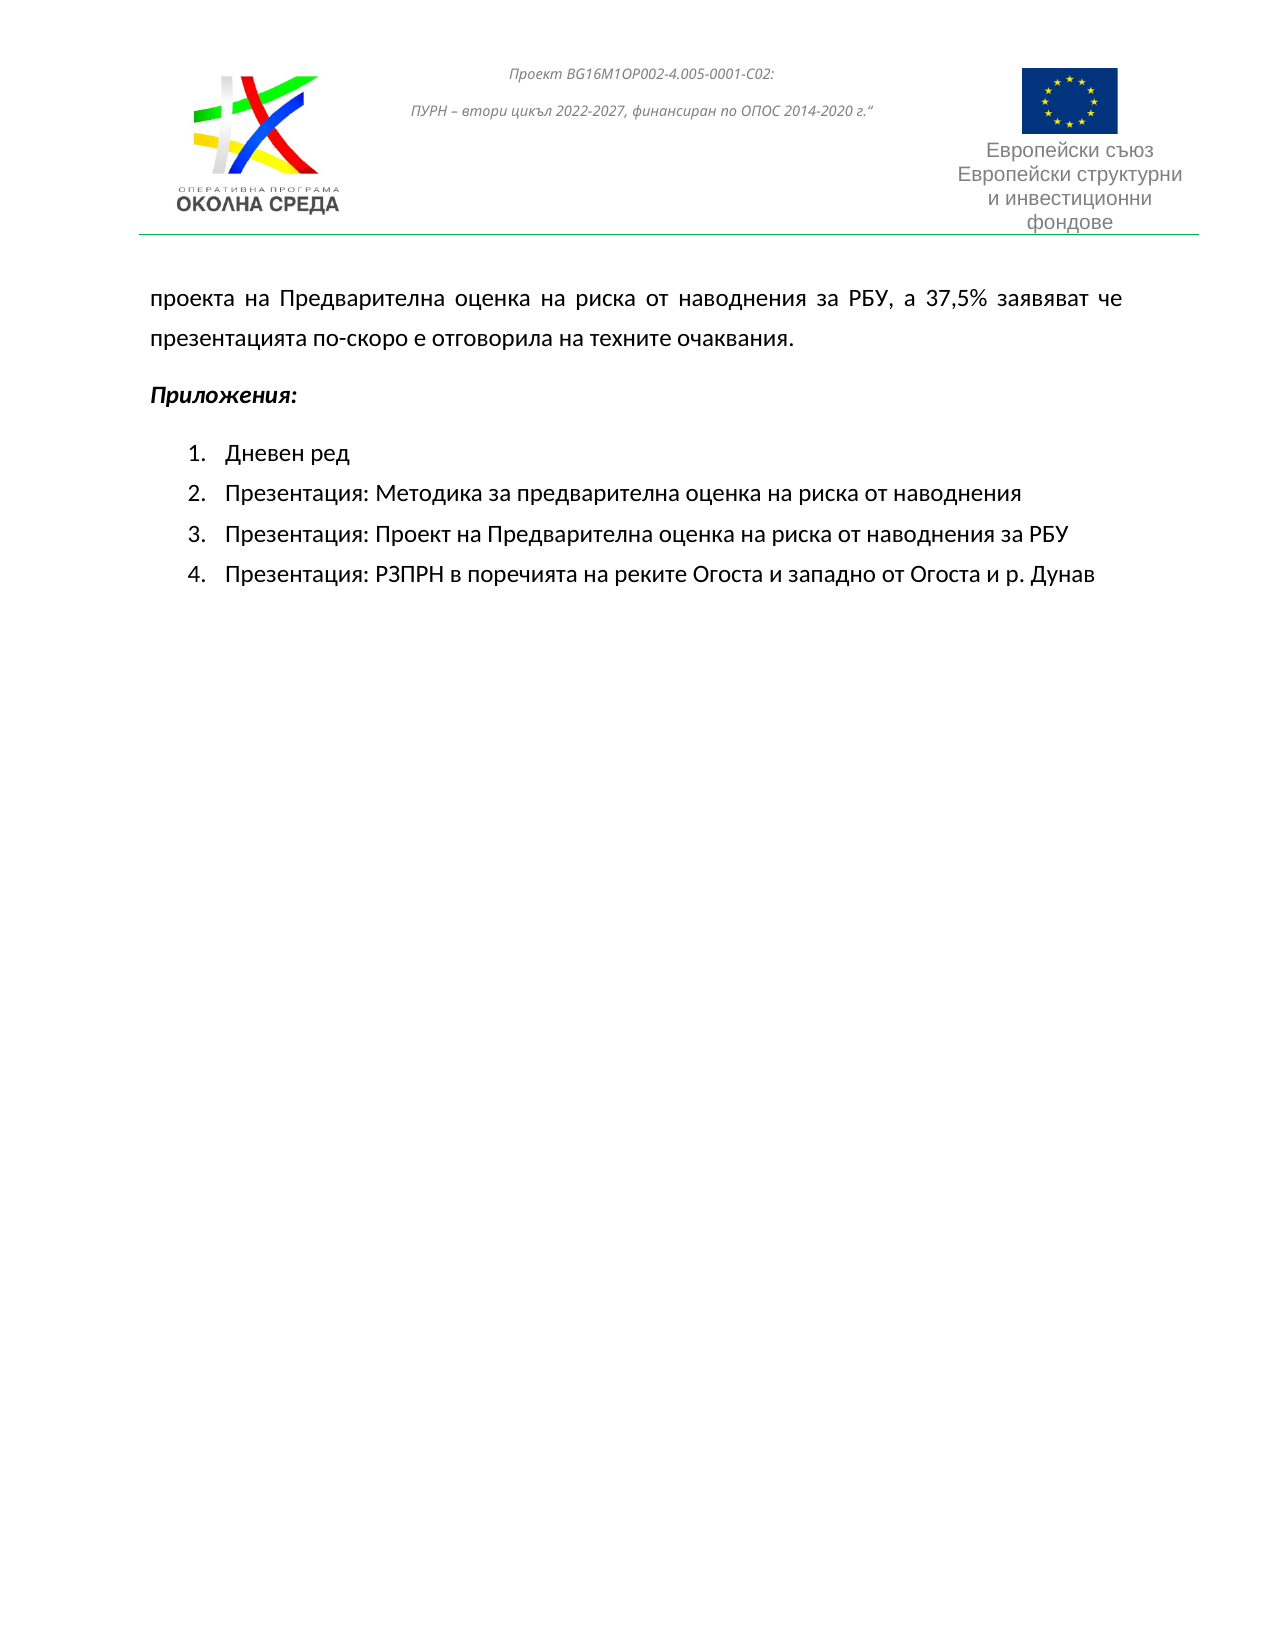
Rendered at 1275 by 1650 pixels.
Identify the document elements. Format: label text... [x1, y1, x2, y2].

picture [150, 58, 342, 226]
list Презентация: Методика за предварителна оценка на риска от наводнения [187, 477, 1125, 508]
picture [1022, 68, 1118, 134]
text Приложения: [150, 379, 1125, 410]
list Презентация: РЗПРН в поречията на реките Огоста и западно от Огоста и р. Дунав [187, 558, 1125, 589]
list Дневен ред [187, 437, 1125, 467]
list Презентация: Проект на Предварителна оценка на риска от наводнения за РБУ [187, 518, 1125, 548]
